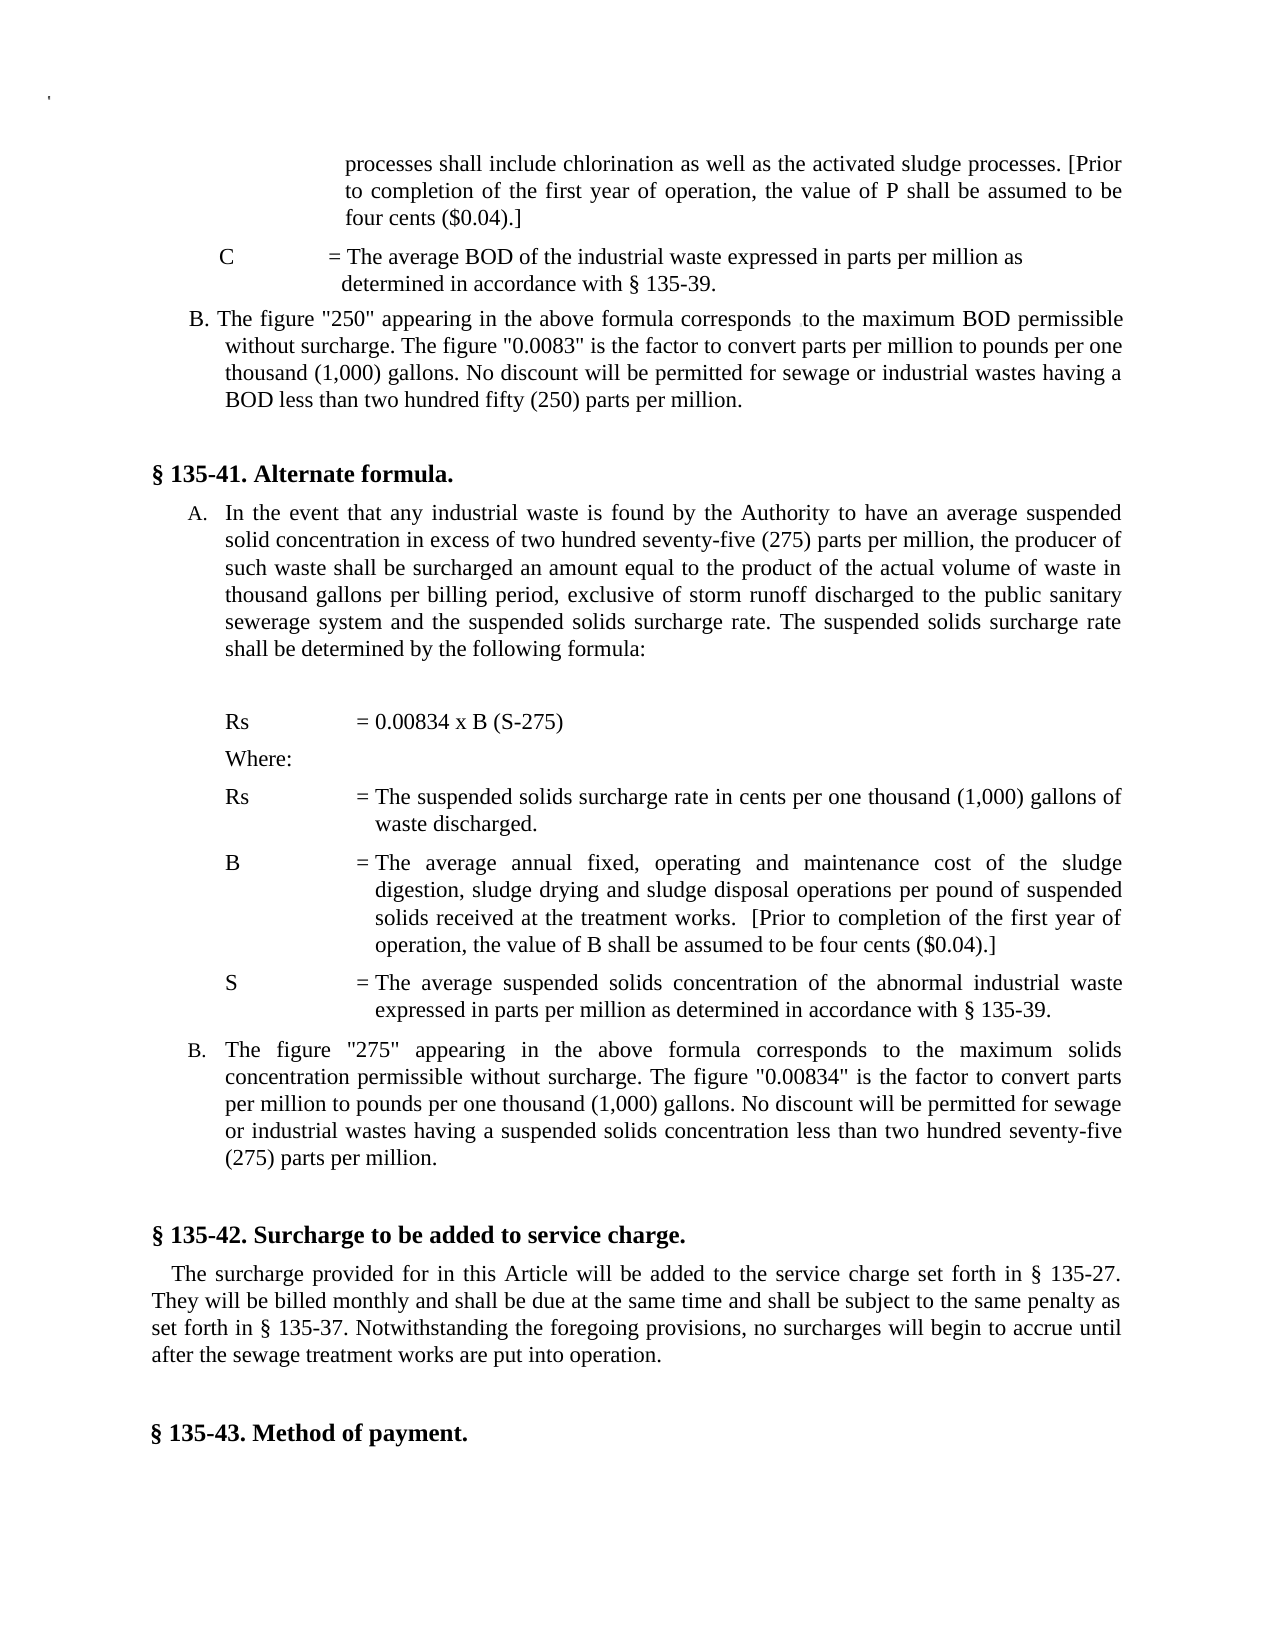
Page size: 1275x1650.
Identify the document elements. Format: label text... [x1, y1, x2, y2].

list The figure "275" appearing in the above formula corresponds to the maximum solids concentration permissible without surcharge. The figure "0.00834" is the factor to convert parts per million to pounds per one thousand (1,000) gallons. No discount will be permitted for sewage or industrial wastes having a suspended solids concentration less than two hundred seventy-five (275) parts per million. [187, 1036, 1123, 1171]
text B = The average annual fixed, operating and maintenance cost of the sludge digestion, sludge drying and sludge disposal operations per pound of suspended solids received at the treatment works. [Prior to completion of the first year of operation, the value of B shall be assumed to be four cents ($0.04).] [225, 849, 1123, 957]
text § 135-41. Alternate formula. [151, 461, 1123, 488]
text Where: [225, 744, 1123, 771]
text S = The average suspended solids concentration of the abnormal industrial waste expressed in parts per million as determined in accordance with § 135-39. [225, 969, 1123, 1023]
text The surcharge provided for in this Article will be added to the service charge set forth in § 135-27. They will be billed monthly and shall be due at the same time and shall be subject to the same penalty as set forth in § 135-37. Notwithstanding the foregoing provisions, no surcharges will begin to accrue until after the sewage treatment works are put into operation. [151, 1260, 1123, 1368]
text Rs = 0.00834 x B (S-275) [173, 708, 1123, 734]
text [327, 150, 1123, 231]
text § 135-42. Surcharge to be added to service charge. [151, 1222, 1123, 1249]
text § 135-43. Method of payment. [150, 1418, 1123, 1447]
list In the event that any industrial waste is found by the Authority to have an average suspended solid concentration in excess of two hundred seventy-five (275) parts per million, the producer of such waste shall be surcharged an amount equal to the product of the actual volume of waste in thousand gallons per billing period, exclusive of storm runoff discharged to the public sanitary sewerage system and the suspended solids surcharge rate. The suspended solids surcharge rate shall be determined by the following formula: [187, 499, 1123, 661]
text B. The figure "250" appearing in the above formula corresponds to the maximum BOD permissible without surcharge. The figure "0.0083" is the factor to convert parts per million to pounds per one thousand (1,000) gallons. No discount will be permitted for sewage or industrial wastes having a BOD less than two hundred fifty (250) parts per million. [189, 305, 1123, 412]
text C = The average BOD of the industrial waste expressed in parts per million as determined in accordance with § 135-39. [219, 243, 1125, 296]
text Rs = The suspended solids surcharge rate in cents per one thousand (1,000) gallons of waste discharged. [225, 783, 1123, 837]
